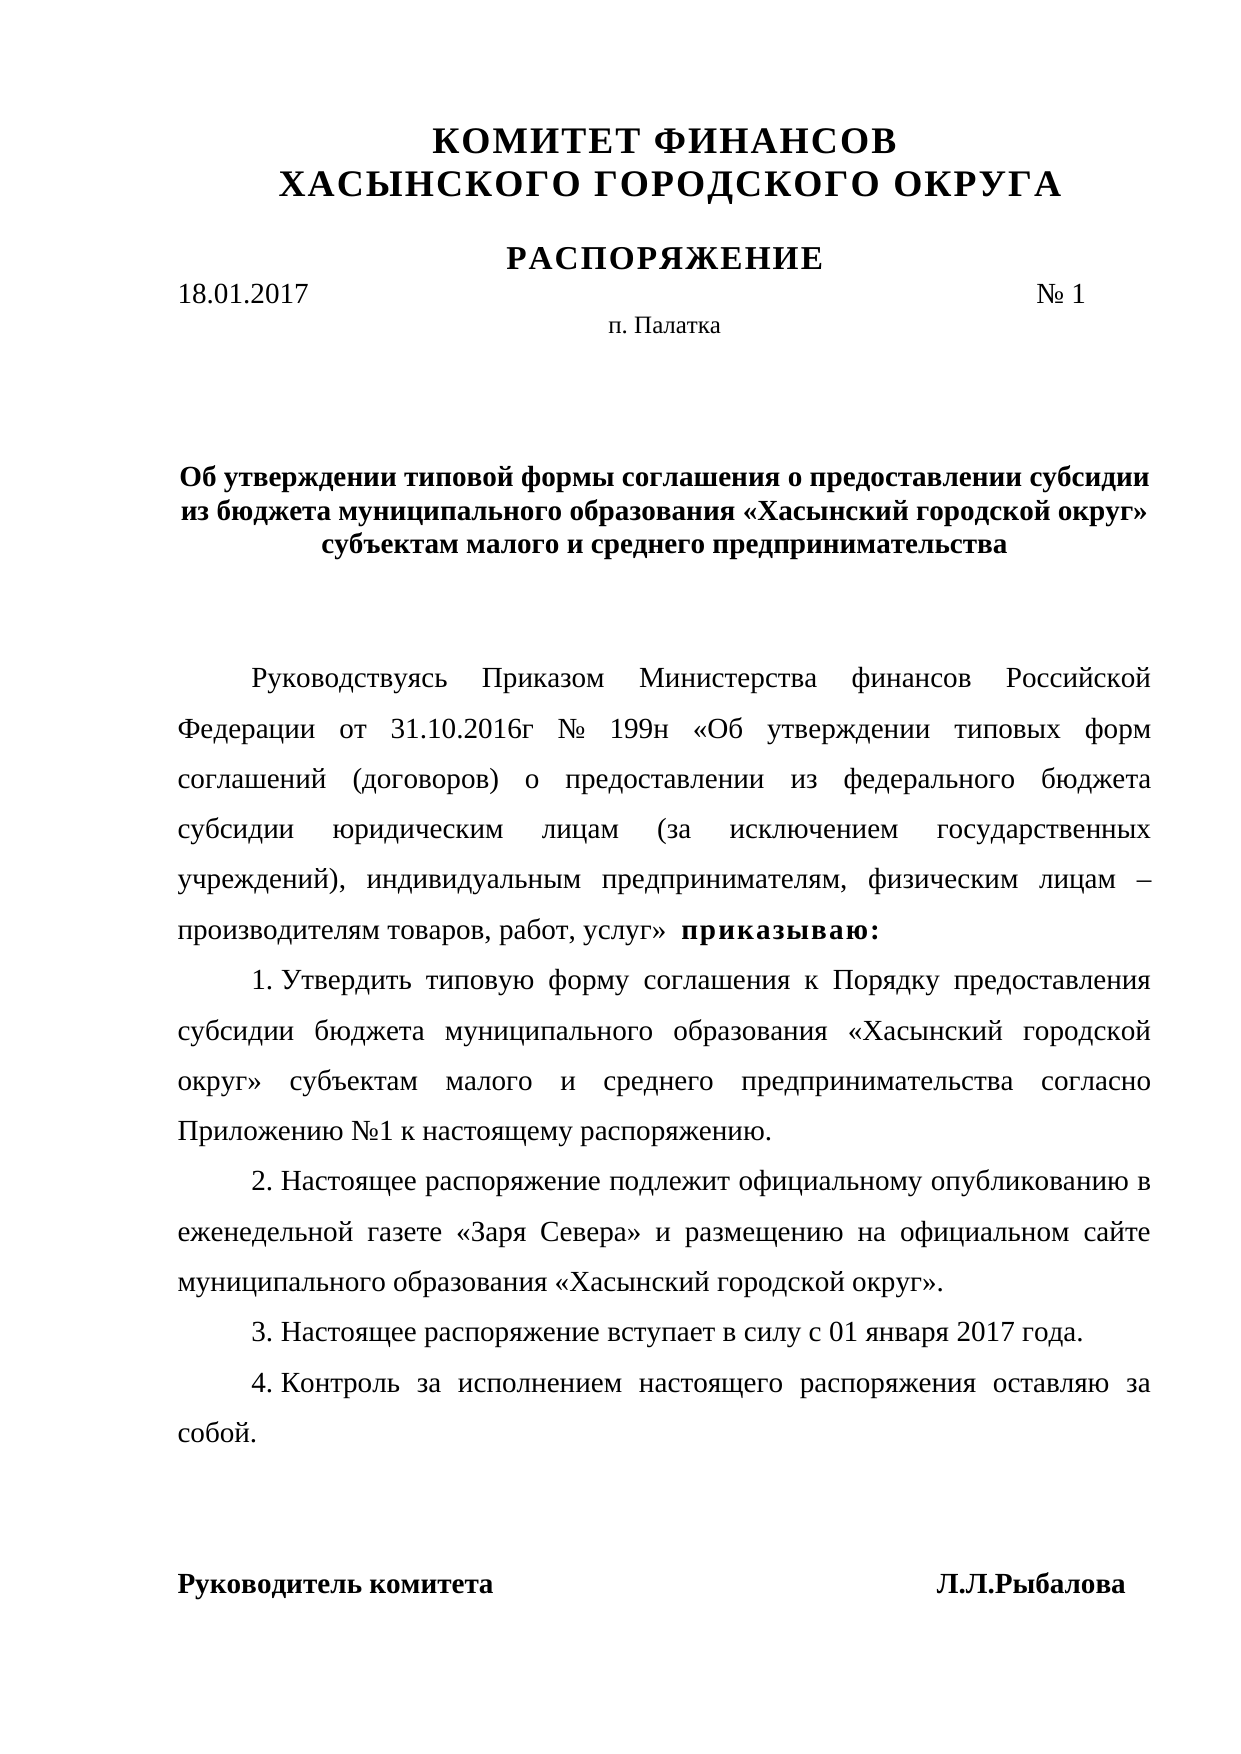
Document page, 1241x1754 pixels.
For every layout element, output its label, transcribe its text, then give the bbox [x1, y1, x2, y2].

text ХАСЫНСКОГО ГОРОДСКОГО ОКРУГА [177, 161, 1152, 204]
text 18.01.2017 № 1 [177, 276, 1152, 310]
list Контроль за исполнением настоящего распоряжения оставляю за собой. [177, 1365, 1152, 1449]
text Руководствуясь Приказом Министерства финансов Российской Федерации от 31.10.2016г № 199н «Об утверждении типовых форм соглашений (договоров) о предоставлении из федерального бюджета субсидии юридическим лицам (за исключением государственных учреждений), индивидуальным предпринимателям, физическим лицам – производителям товаров, работ, услуг» приказываю: [177, 660, 1152, 946]
text п. Палатка [177, 310, 1152, 338]
text РАСПОРЯЖЕНИЕ [177, 238, 1152, 276]
text Руководитель комитета Л.Л.Рыбалова [177, 1566, 1152, 1599]
list Утвердить типовую форму соглашения к Порядку предоставления субсидии бюджета муниципального образования «Хасынский городской округ» субъектам малого и среднего предпринимательства согласно Приложению №1 к настоящему распоряжению. [177, 962, 1152, 1147]
list Настоящее распоряжение подлежит официальному опубликованию в еженедельной газете «Заря Севера» и размещению на официальном сайте муниципального образования «Хасынский городской округ». [177, 1163, 1152, 1298]
text Об утверждении типовой формы соглашения о предоставлении субсидии из бюджета муниципального образования «Хасынский городской округ» субъектам малого и среднего предпринимательства [177, 459, 1152, 560]
text КОМИТЕТ ФИНАНСОВ [177, 118, 1152, 161]
list Настоящее распоряжение вступает в силу с 01 января 2017 года. [177, 1314, 1152, 1348]
